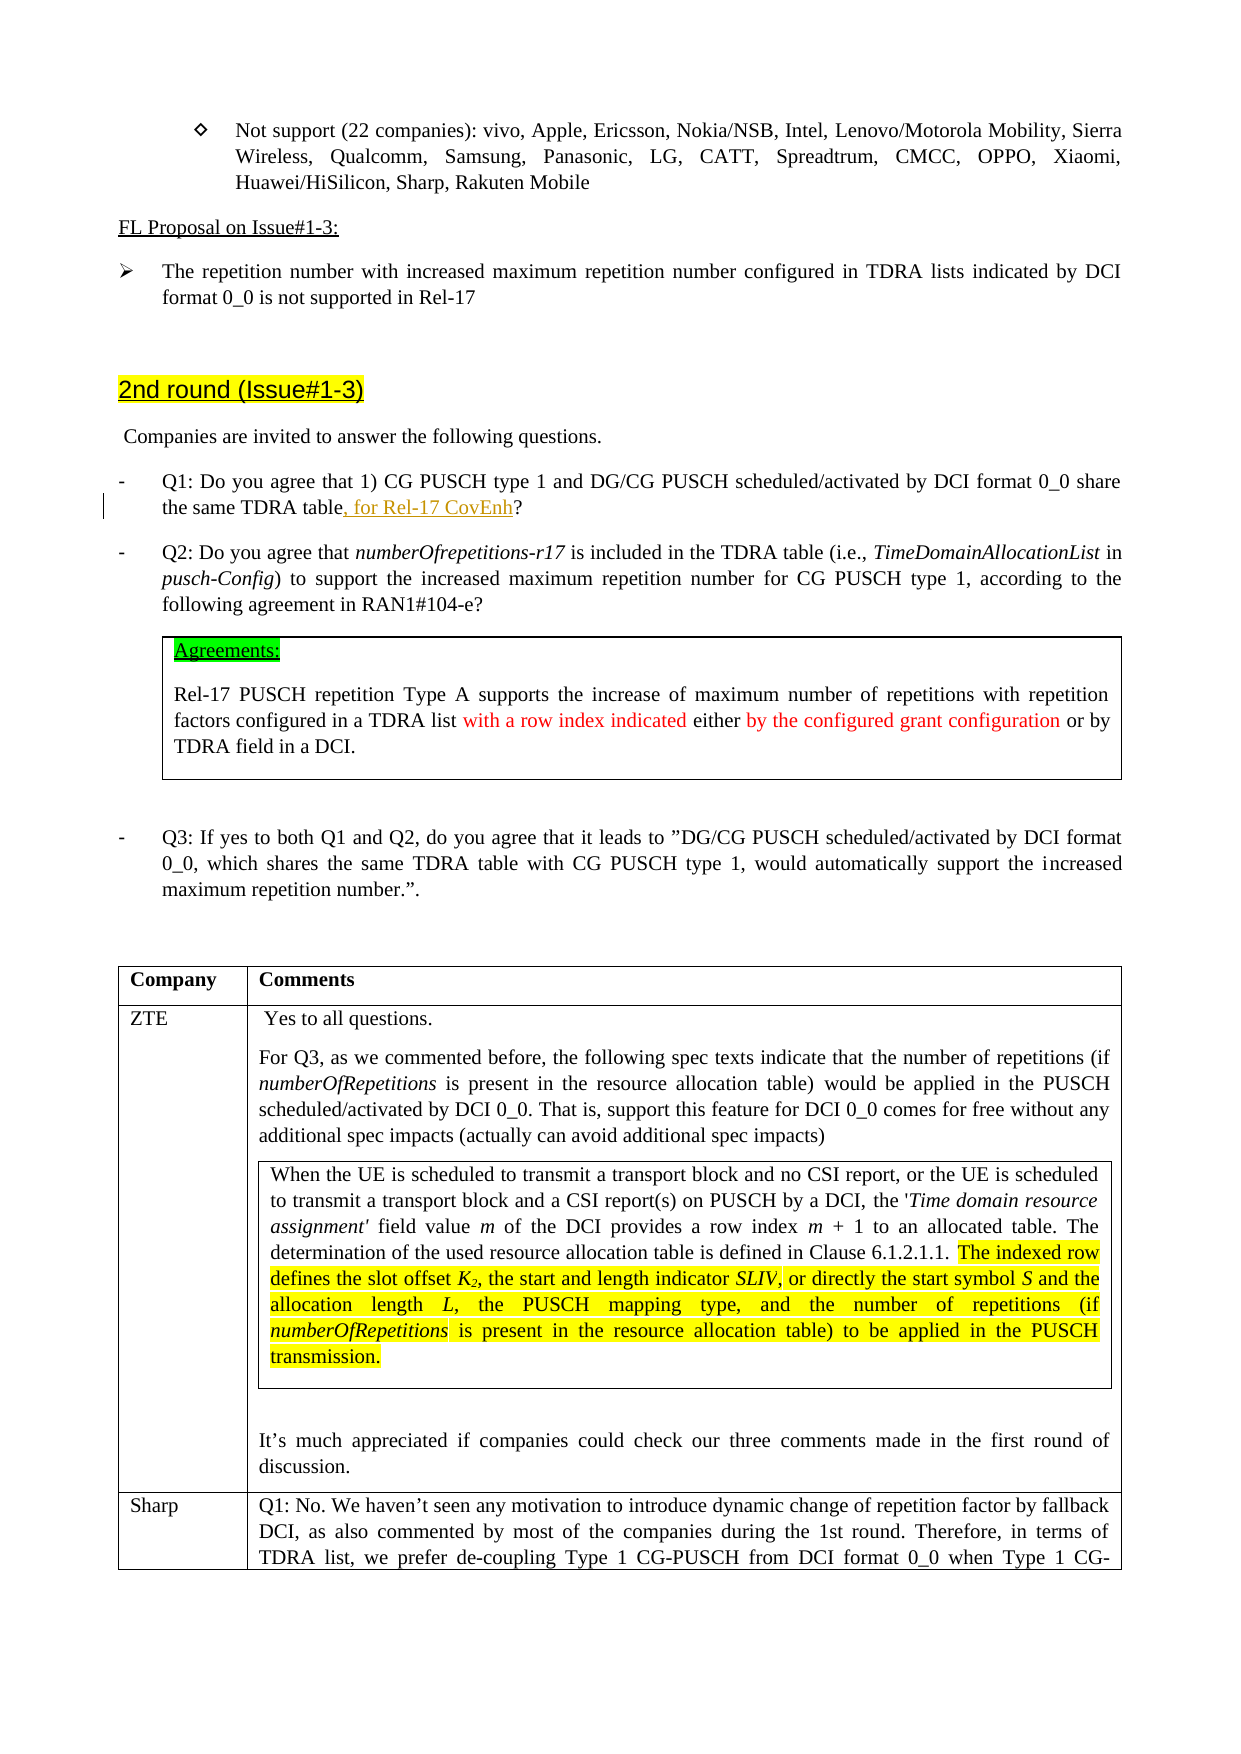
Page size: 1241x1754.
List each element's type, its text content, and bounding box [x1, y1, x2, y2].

text Companies are invited to answer the following questions. [118, 424, 1122, 448]
list Q3: If yes to both Q1 and Q2, do you agree that it leads to ”DG/CG PUSCH scheduled/activated by DCI format 0_0, which shares the same TDRA table with CG PUSCH type 1, would automatically support the increased maximum repetition number.”. [118, 824, 1122, 901]
list Q2: Do you agree that numberOfrepetitions-r17 is included in the TDRA table (i.e., TimeDomainAllocationList in pusch-Config) to support the increased maximum repetition number for CG PUSCH type 1, according to the following agreement in RAN1#104-e? [118, 540, 1122, 616]
text FL Proposal on Issue#1-3: [118, 214, 1122, 239]
table_header Comments [248, 967, 1121, 1005]
table_header Agreements: Rel-17 PUSCH repetition Type A supports the increase of maximum number of repetitions with repetition factors configured in a TDRA list with a row index indicated either by the configured grant configuration or by TDRA field in a DCI. [163, 638, 1121, 779]
table_cell Sharp [119, 1493, 247, 1569]
table_cell ZTE [119, 1006, 247, 1492]
list Q1: Do you agree that 1) CG PUSCH type 1 and DG/CG PUSCH scheduled/activated by DCI format 0_0 share the same TDRA table? [118, 469, 1122, 519]
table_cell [248, 1493, 1121, 1569]
table_cell Yes to all questions. For Q3, as we commented before, the following spec texts indicate that the number of repetitions (if numberOfRepetitions is present in the resource allocation table) would be applied in the PUSCH scheduled/activated by DCI 0_0. That is, support this feature for DCI 0_0 comes for free without any additional spec impacts (actually can avoid additional spec impacts) It’s much appreciated if companies could check our three comments made in the first round of discussion. [248, 1006, 1121, 1492]
list Not support (22 companies): vivo, Apple, Ericsson, Nokia/NSB, Intel, Lenovo/Motorola Mobility, Sierra Wireless, Qualcomm, Samsung, Panasonic, LG, CATT, Spreadtrum, CMCC, OPPO, Xiaomi, Huawei/HiSilicon, Sharp, Rakuten Mobile [191, 118, 1122, 194]
list The repetition number with increased maximum repetition number configured in TDRA lists indicated by DCI format 0_0 is not supported in Rel-17 [118, 259, 1122, 309]
table_header Company [119, 967, 247, 1005]
text 2nd round (Issue#1-3) [118, 374, 1122, 403]
